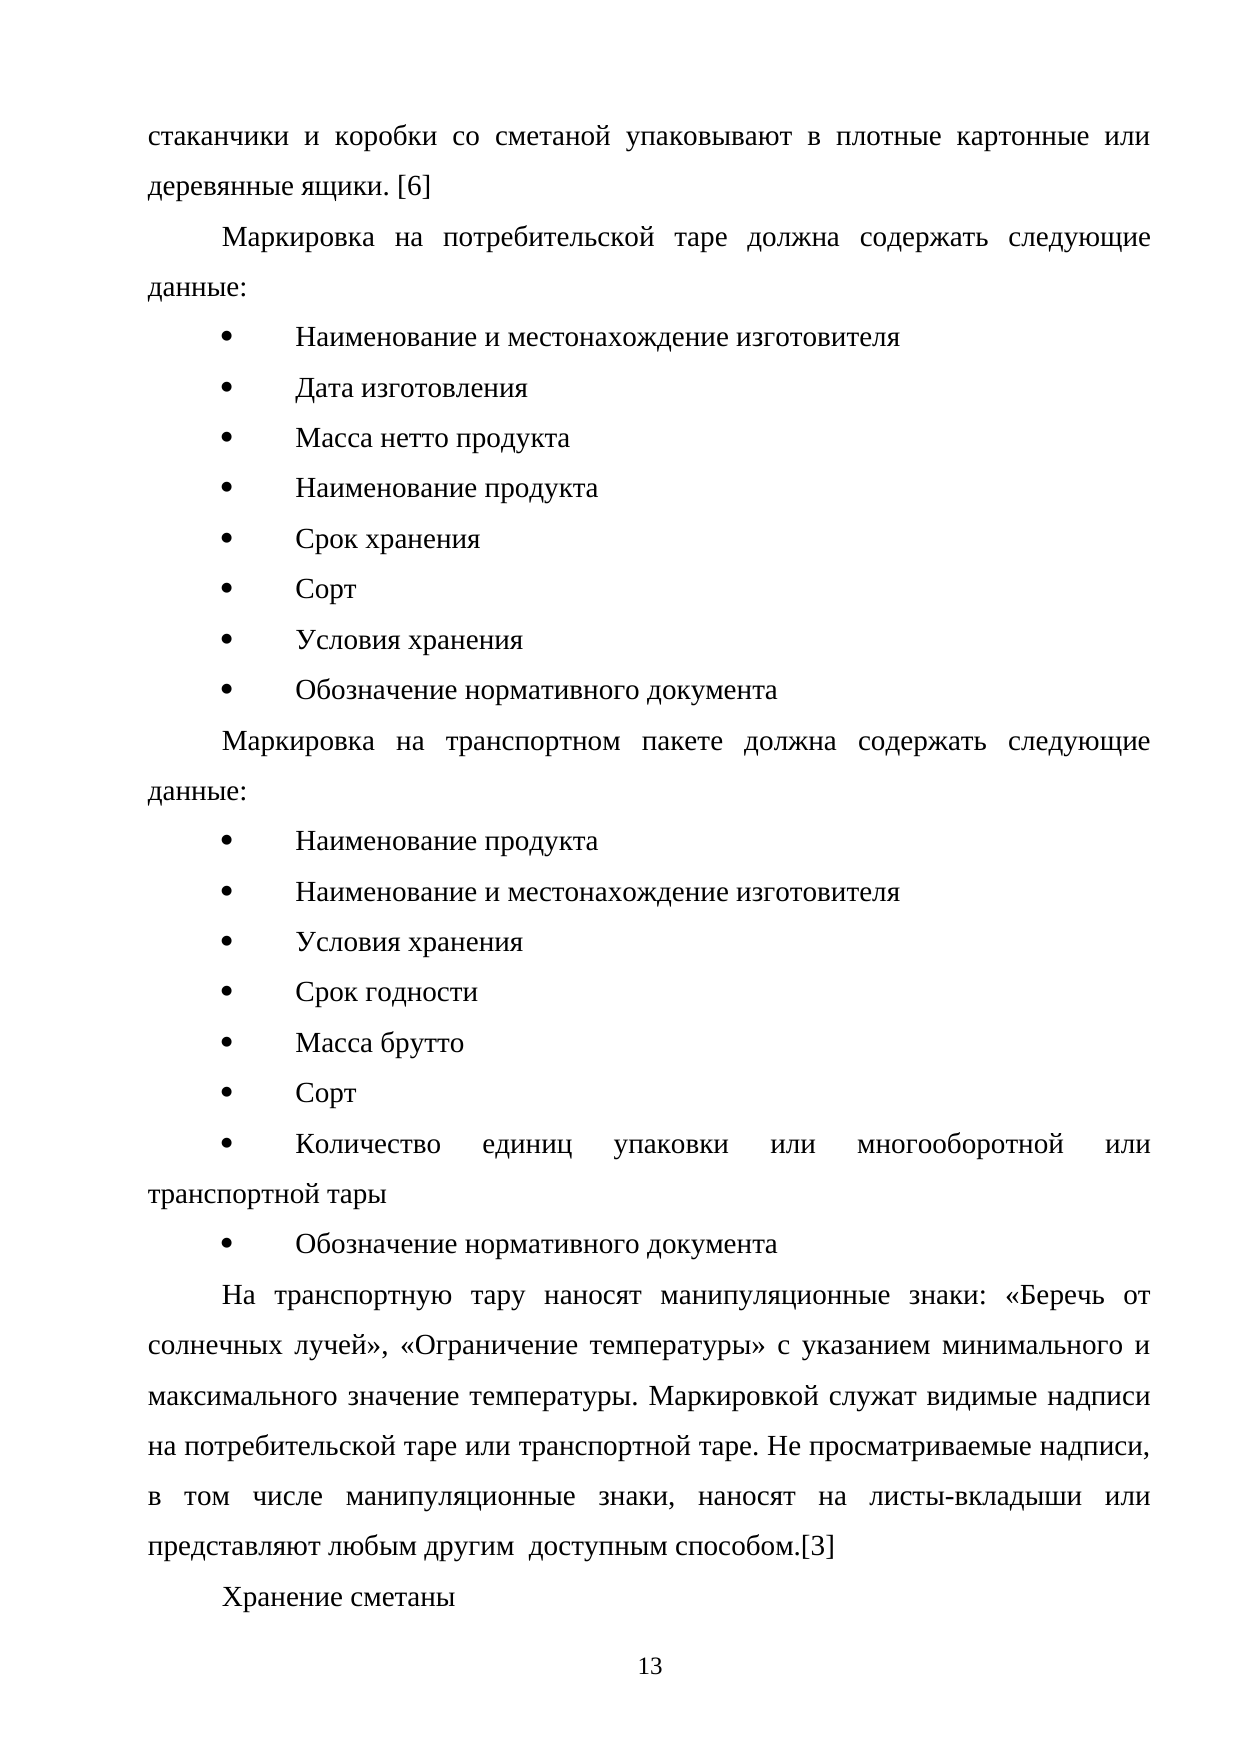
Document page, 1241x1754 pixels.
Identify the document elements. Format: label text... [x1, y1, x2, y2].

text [148, 118, 1152, 202]
list Масса брутто [148, 1025, 1152, 1059]
list Срок хранения [148, 521, 1152, 555]
text На транспортную тару наносят манипуляционные знаки: «Беречь от солнечных лучей», «Ограничение температуры» с указанием минимального и максимального значение температуры. Маркировкой служат видимые надписи на потребительской таре или транспортной таре. Не просматриваемые надписи, в том числе манипуляционные знаки, наносят на листы-вкладыши или представляют любым другим доступным способом.[3] [148, 1277, 1152, 1562]
list Условия хранения [148, 924, 1152, 958]
list Наименование и местонахождение изготовителя [148, 319, 1152, 353]
list Масса нетто продукта [148, 420, 1152, 454]
text Хранение сметаны [148, 1579, 1152, 1612]
list Условия хранения [148, 622, 1152, 656]
list Обозначение нормативного документа [148, 1227, 1152, 1260]
list Наименование и местонахождение изготовителя [148, 874, 1152, 907]
text Маркировка на потребительской таре должна содержать следующие данные: [148, 219, 1152, 303]
list Обозначение нормативного документа [148, 672, 1152, 706]
list Количество единиц упаковки или многооборотной или транспортной тары [148, 1126, 1152, 1210]
list Срок годности [148, 974, 1152, 1008]
text Маркировка на транспортном пакете должна содержать следующие данные: [148, 723, 1152, 807]
list Наименование продукта [148, 823, 1152, 857]
list Дата изготовления [148, 370, 1152, 403]
list Наименование продукта [148, 471, 1152, 504]
list Сорт [148, 1075, 1152, 1109]
list Сорт [148, 571, 1152, 605]
